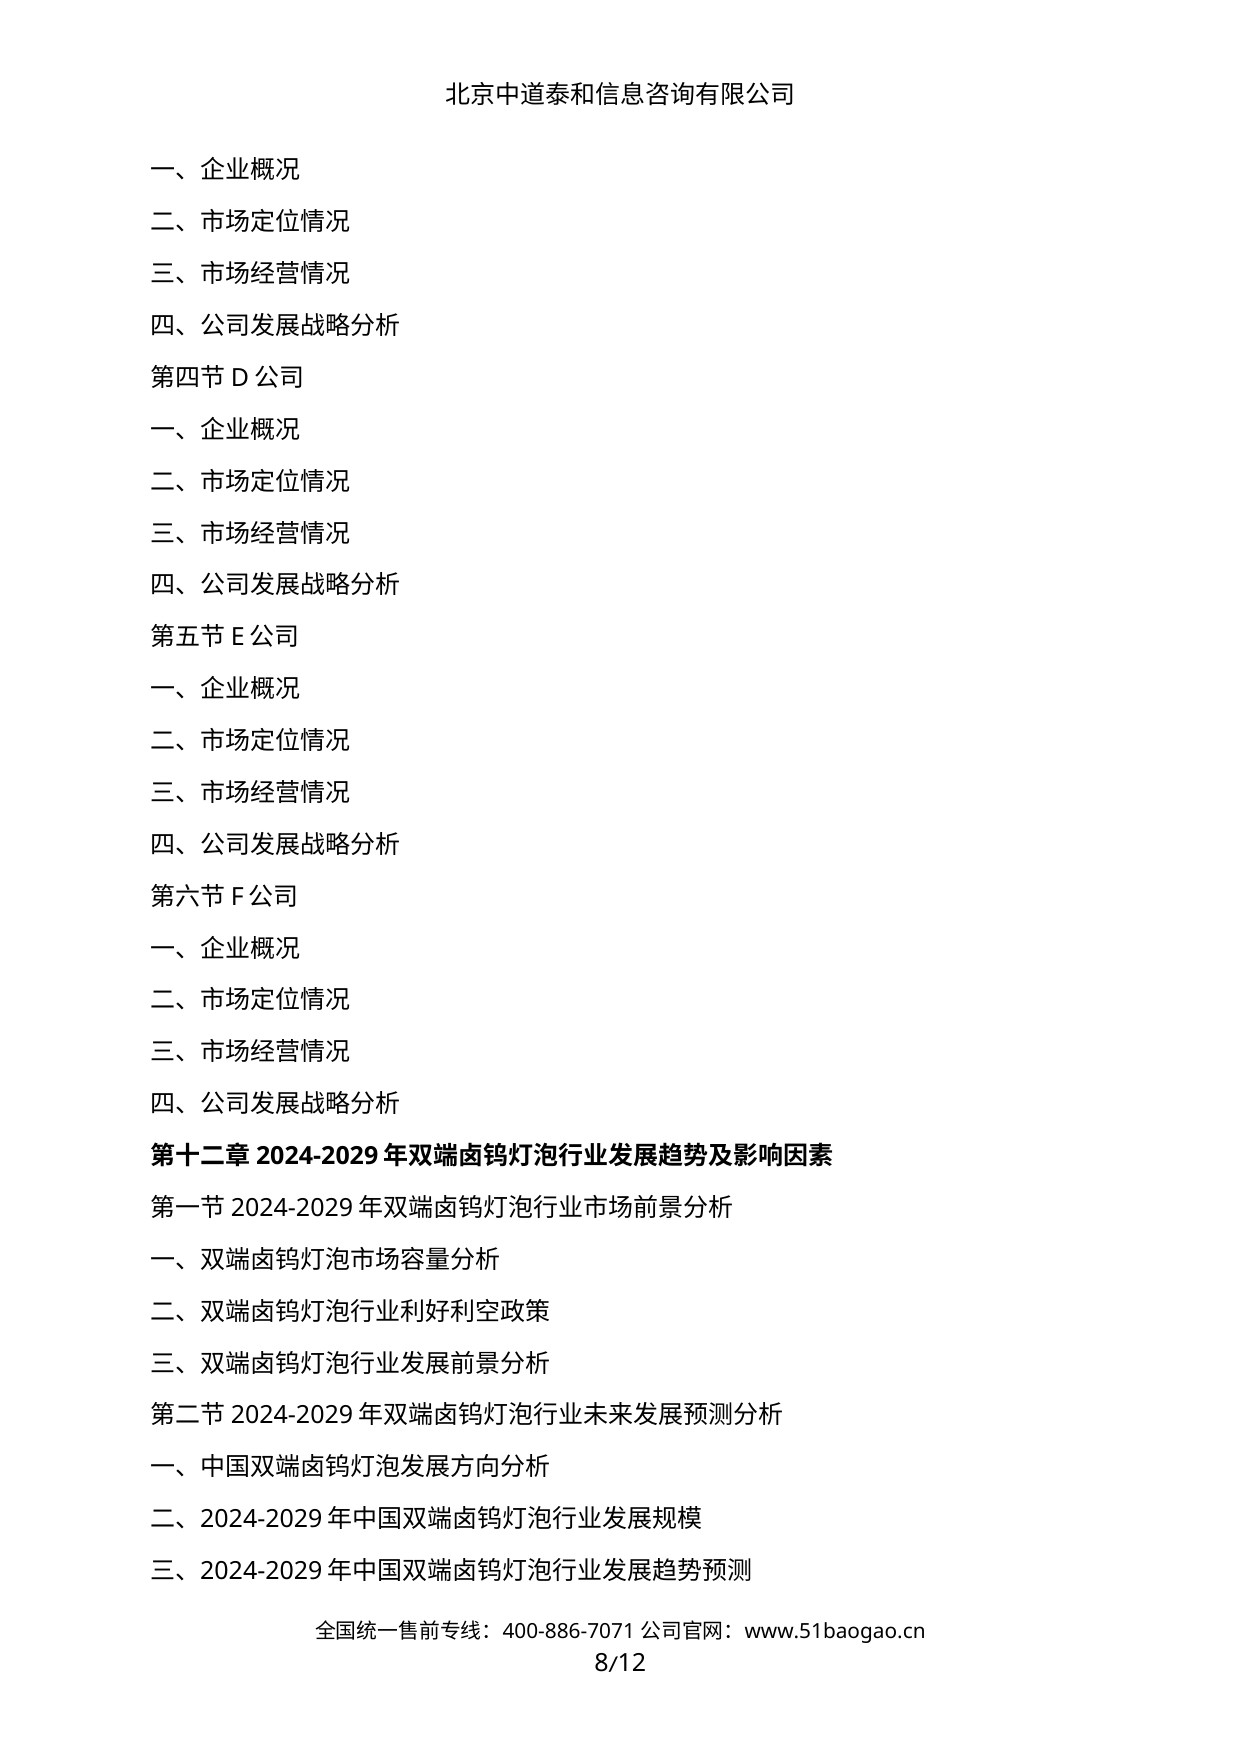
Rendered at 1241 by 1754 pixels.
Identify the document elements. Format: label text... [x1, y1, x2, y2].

text 二、2024-2029年中国双端卤钨灯泡行业发展规模 [150, 1499, 1090, 1535]
text 三、市场经营情况 [150, 254, 1090, 290]
text 一、企业概况 [150, 150, 1090, 186]
text 一、企业概况 [150, 669, 1090, 705]
text 第二节 2024-2029年双端卤钨灯泡行业未来发展预测分析 [150, 1395, 1090, 1431]
text 四、公司发展战略分析 [150, 565, 1090, 601]
text 二、市场定位情况 [150, 721, 1090, 757]
text 三、双端卤钨灯泡行业发展前景分析 [150, 1343, 1090, 1379]
text 一、中国双端卤钨灯泡发展方向分析 [150, 1447, 1090, 1483]
text 四、公司发展战略分析 [150, 824, 1090, 861]
text 第一节 2024-2029年双端卤钨灯泡行业市场前景分析 [150, 1187, 1090, 1224]
text 第十二章 2024-2029年双端卤钨灯泡行业发展趋势及影响因素 [150, 1136, 1090, 1172]
text 一、双端卤钨灯泡市场容量分析 [150, 1239, 1090, 1276]
text 二、市场定位情况 [150, 461, 1090, 497]
text 三、2024-2029年中国双端卤钨灯泡行业发展趋势预测 [150, 1551, 1090, 1587]
text 三、市场经营情况 [150, 1032, 1090, 1068]
text 四、公司发展战略分析 [150, 306, 1090, 342]
text 一、企业概况 [150, 928, 1090, 964]
text 三、市场经营情况 [150, 772, 1090, 809]
text 一、企业概况 [150, 409, 1090, 446]
text 二、市场定位情况 [150, 202, 1090, 238]
text 二、双端卤钨灯泡行业利好利空政策 [150, 1291, 1090, 1327]
text 四、公司发展战略分析 [150, 1084, 1090, 1120]
text 第四节 D公司 [150, 357, 1090, 394]
text 二、市场定位情况 [150, 980, 1090, 1016]
text 第五节 E公司 [150, 617, 1090, 653]
text 三、市场经营情况 [150, 513, 1090, 549]
text 第六节 F公司 [150, 876, 1090, 912]
